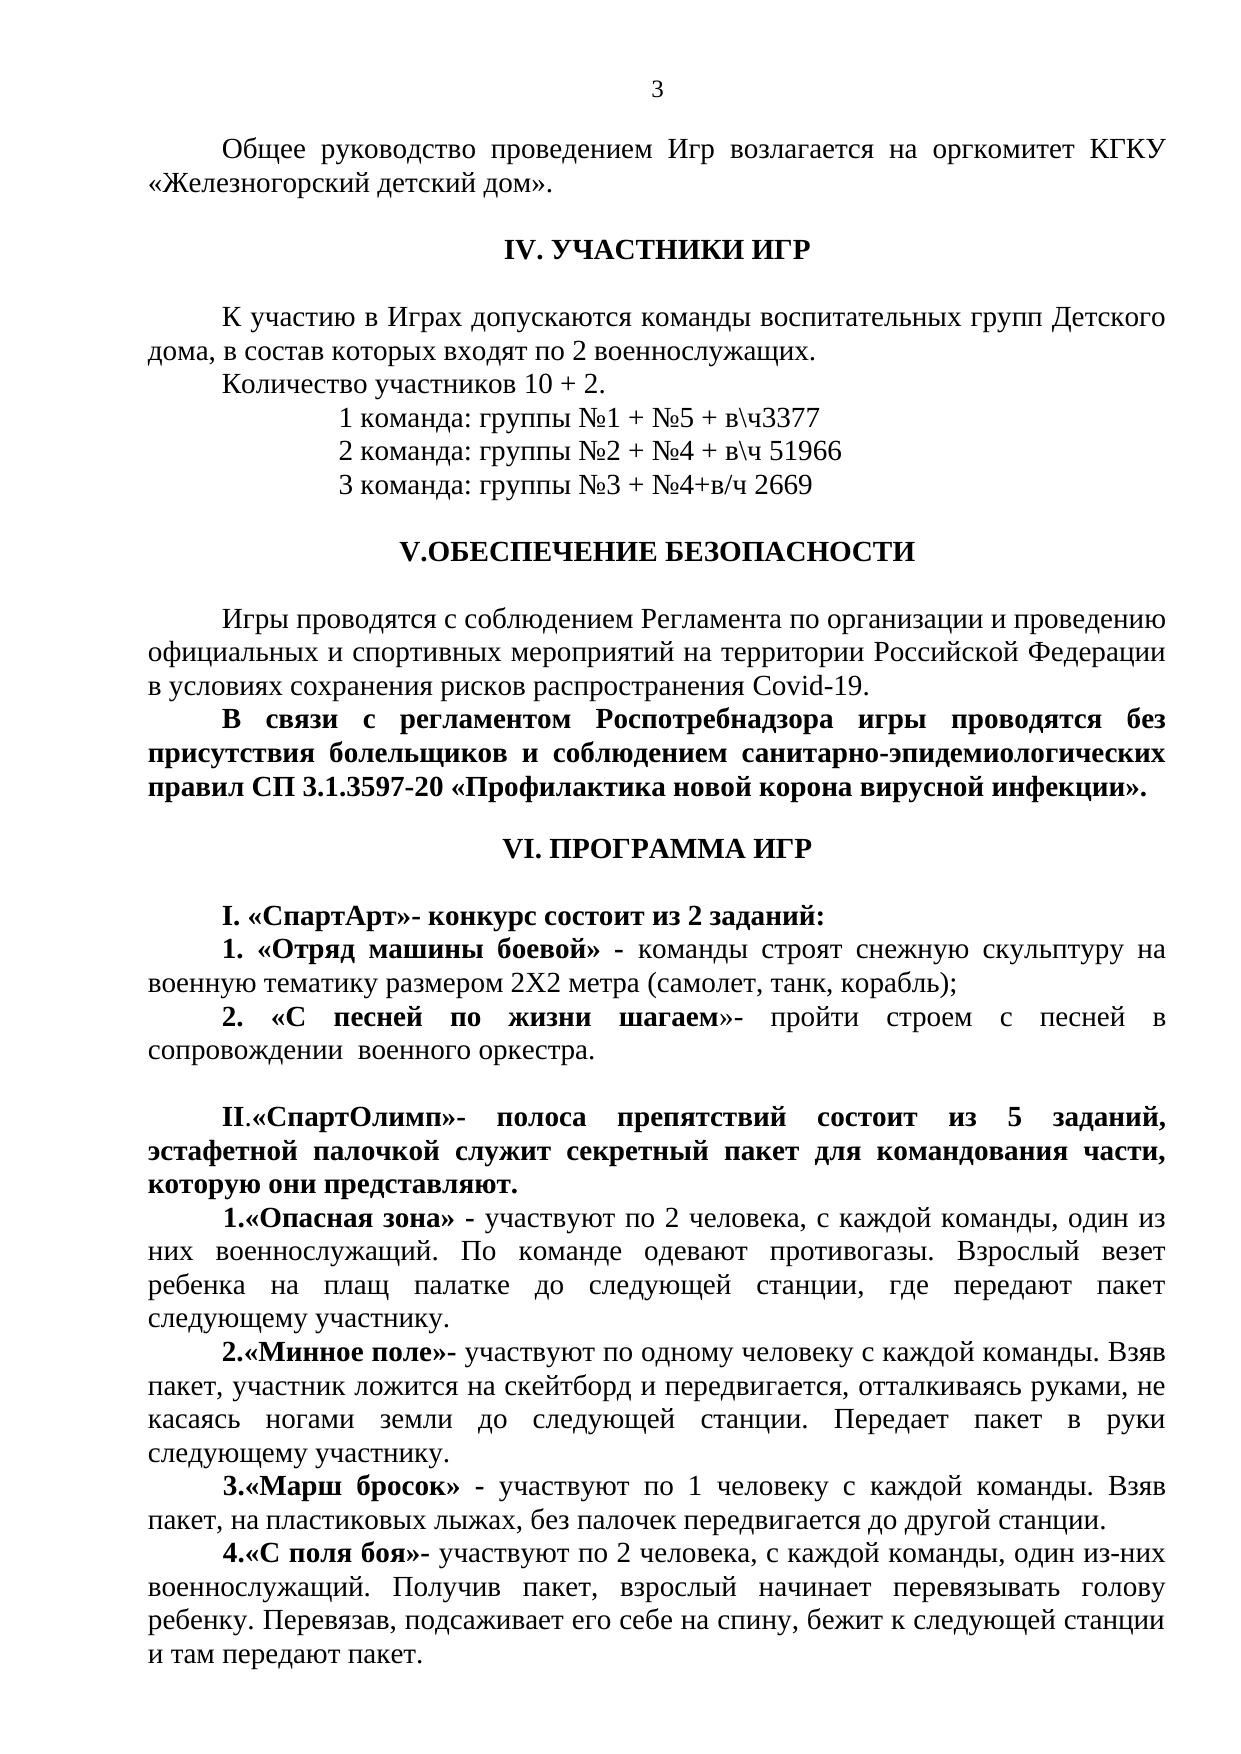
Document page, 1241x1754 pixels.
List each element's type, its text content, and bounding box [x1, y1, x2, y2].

list 3.«Марш бросок» - участвуют по 1 человеку с каждой команды. Взяв пакет, на пластиковых лыжах, без палочек передвигается до другой станции. [148, 1468, 1167, 1535]
list 1.«Опасная зона» - участвуют по 2 человека, с каждой команды, один из них военнослужащий. По команде одевают противогазы. Взрослый везет ребенка на плащ палатке до следующей станции, где передают пакет следующему участнику. [148, 1200, 1167, 1334]
text 2.«Минное поле»- участвуют по одному человеку с каждой команды. Взяв пакет, участник ложится на скейтборд и передвигается, отталкиваясь руками, не касаясь ногами земли до следующей станции. Передает пакет в руки следующему участнику. [148, 1334, 1167, 1468]
text 3 команда: группы №3 + №4+в/ч 2669 [148, 467, 1167, 500]
text К участию в Играх допускаются команды воспитательных групп Детского дома, в состав которых входят по 2 военнослужащих. [148, 299, 1167, 366]
text II.«СпартОлимп»- полоса препятствий состоит из 5 заданий, эстафетной палочкой служит секретный пакет для командования части, которую они представляют. [148, 1099, 1167, 1200]
text Игры проводятся с соблюдением Регламента по организации и проведению официальных и спортивных мероприятий на территории Российской Федерации в условиях сохранения рисков распространения Covid-19. [148, 601, 1167, 702]
list 4.«С поля боя»- участвуют по 2 человека, с каждой команды, один из-них военнослужащий. Получив пакет, взрослый начинает перевязывать голову ребенку. Перевязав, подсаживает его себе на спину, бежит к следующей станции и там передают пакет. [148, 1535, 1167, 1669]
text 2 команда: группы №2 + №4 + в\ч 51966 [148, 433, 1167, 467]
text Общее руководство проведением Игр возлагается на оргкомитет КГКУ «Железногорский детский дом». [148, 131, 1167, 198]
text 2. «С песней по жизни шагаем»- пройти строем с песней в сопровождении военного оркестра. [148, 999, 1167, 1066]
text Количество участников 10 + 2. [148, 366, 1167, 400]
text V.ОБЕСПЕЧЕНИЕ БЕЗОПАСНОСТИ [148, 534, 1167, 567]
text I. «СпартАрт»- конкурс состоит из 2 заданий: [148, 898, 1167, 932]
text 1. «Отряд машины боевой» - команды строят снежную скульптуру на военную тематику размером 2Х2 метра (самолет, танк, корабль); [148, 932, 1167, 999]
text В связи с регламентом Роспотребнадзора игры проводятся без присутствия болельщиков и соблюдением санитарно-эпидемиологических правил СП 3.1.3597-20 «Профилактика новой корона вирусной инфекции». [148, 702, 1167, 802]
text VI. ПРОГРАММА ИГР [148, 831, 1167, 864]
text IV. УЧАСТНИКИ ИГР [148, 232, 1167, 266]
text 1 команда: группы №1 + №5 + в\ч3377 [148, 400, 1167, 433]
